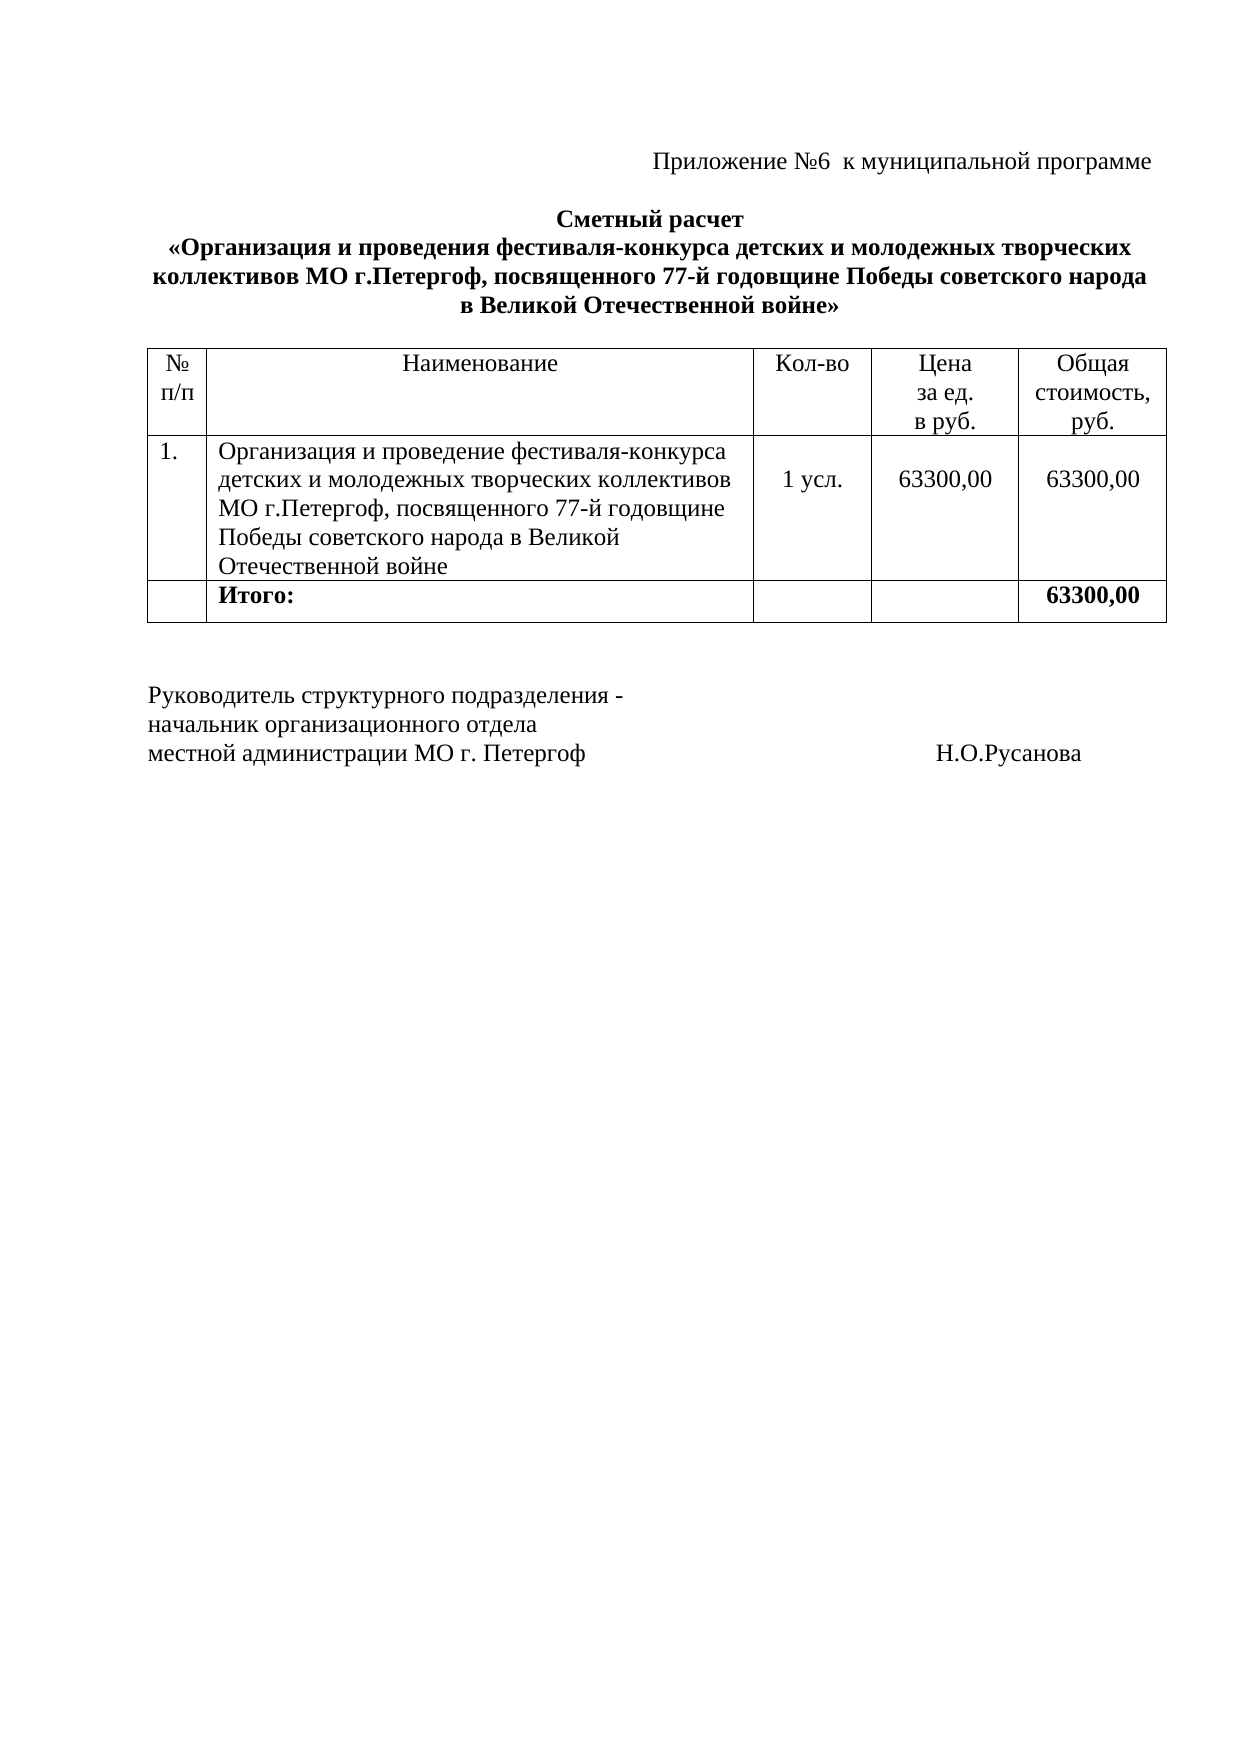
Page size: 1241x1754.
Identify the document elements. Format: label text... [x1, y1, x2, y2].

table_cell 1 усл. [754, 436, 871, 579]
text Сметный расчет [148, 204, 1152, 232]
table_cell [754, 581, 871, 622]
table_cell [148, 581, 206, 622]
table_cell 63300,00 [872, 436, 1018, 579]
table_cell 63300,00 [1019, 581, 1166, 622]
text «Организация и проведения фестиваля-конкурса детских и молодежных творческих коллективов МО г.Петергоф, посвященного 77-й годовщине Победы советского народа в Великой Отечественной войне» [148, 232, 1152, 319]
table_header Кол-во [754, 349, 871, 435]
table_header Наименование [207, 349, 753, 435]
table_cell Организация и проведение фестиваля-конкурса детских и молодежных творческих коллективов МО г.Петергоф, посвященного 77-й годовщине Победы советского народа в Великой Отечественной войне [207, 436, 753, 579]
table_cell 63300,00 [1019, 436, 1166, 579]
table_header Общая стоимость, руб. [1019, 349, 1166, 435]
text Приложение №6 к муниципальной программе [148, 146, 1152, 175]
table_cell Итого: [207, 581, 753, 622]
table_cell 1. [148, 436, 206, 579]
table_header Цена за ед. в руб. [872, 349, 1018, 435]
text местной администрации МО г. Петергоф Н.О.Русанова [148, 738, 1152, 767]
text Руководитель структурного подразделения - [148, 681, 1152, 709]
table_header № п/п [148, 349, 206, 435]
table_cell [872, 581, 1018, 622]
text начальник организационного отдела [148, 709, 1152, 738]
